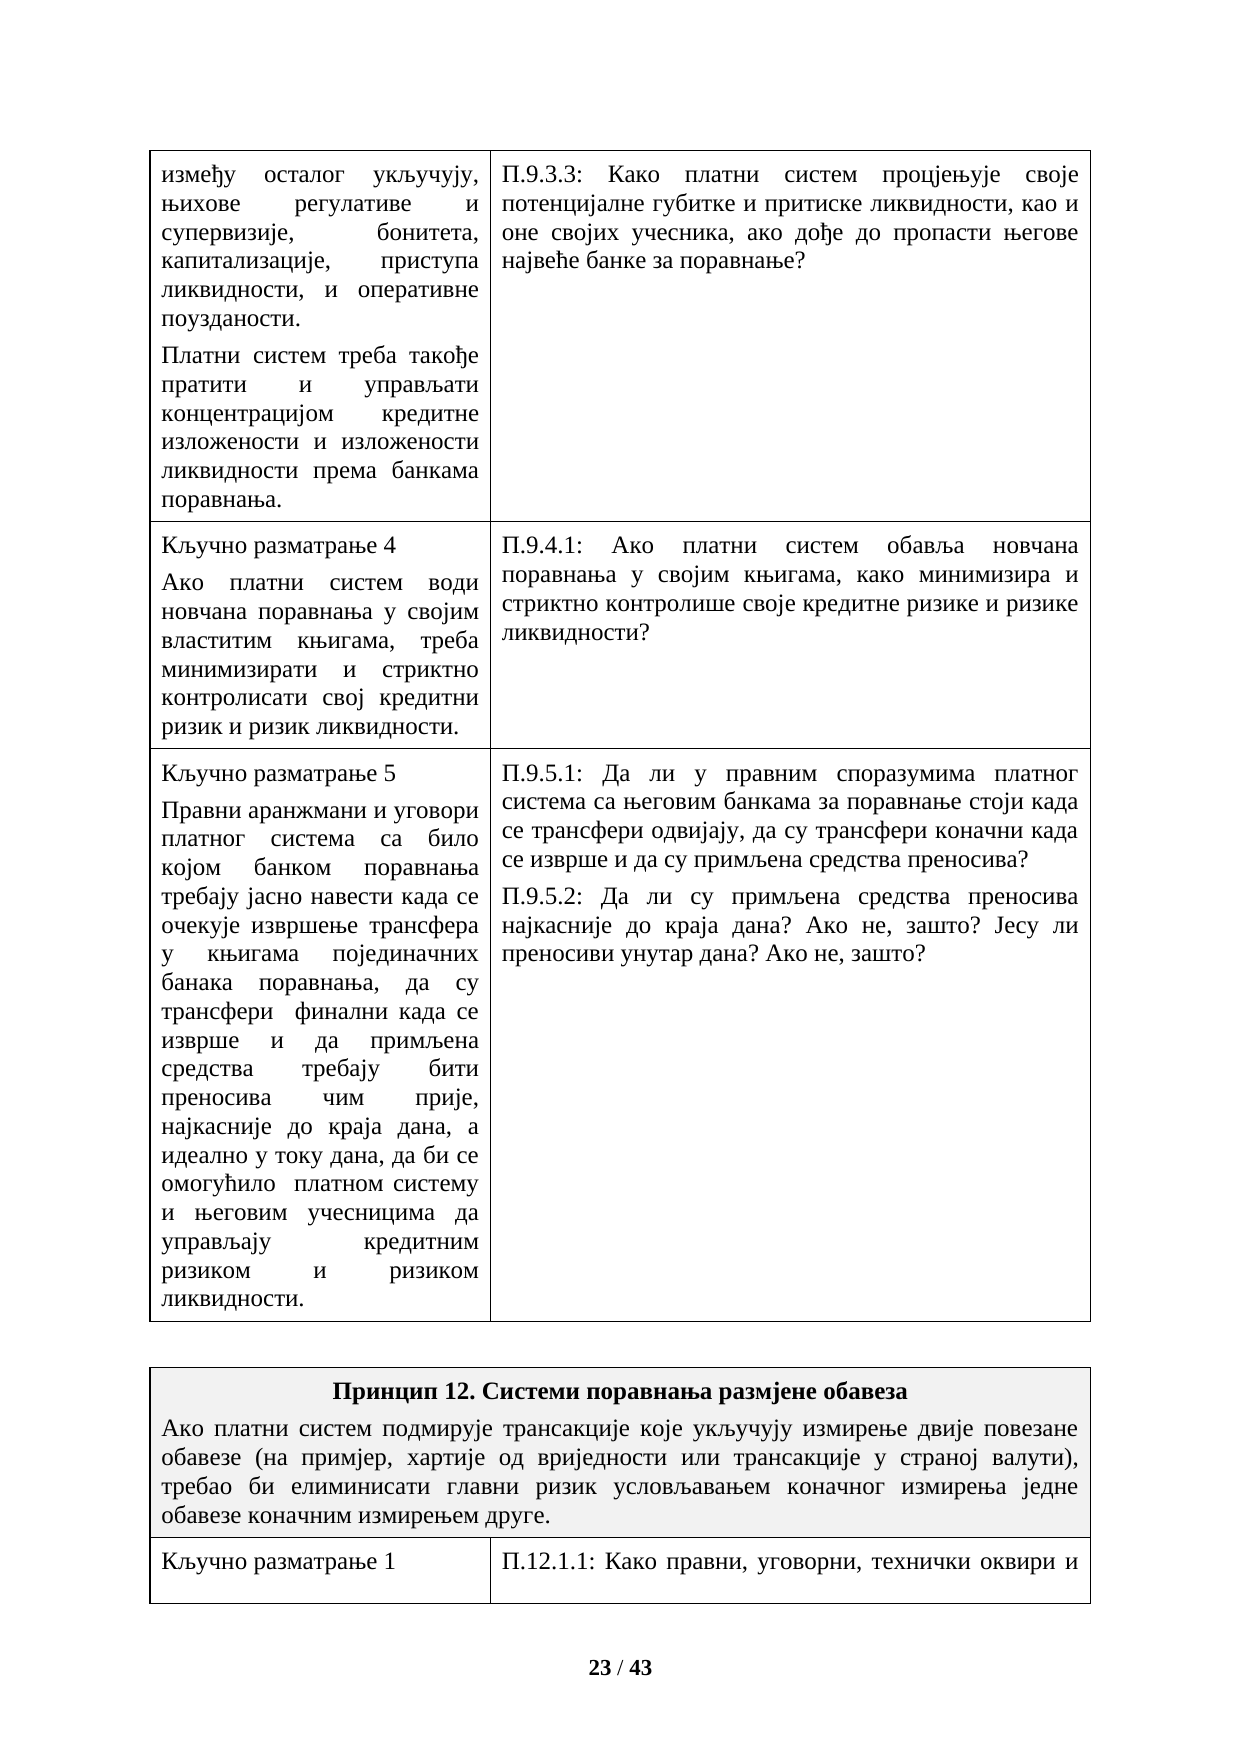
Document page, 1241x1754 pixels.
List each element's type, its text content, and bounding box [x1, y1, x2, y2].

table_cell П.9.4.1: Ако платни систем обавља новчана поравнања у својим књигама, како минимизира и стриктно контролише своје кредитне ризике и ризике ликвидности? [491, 522, 1090, 748]
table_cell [151, 151, 490, 521]
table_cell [151, 1538, 490, 1603]
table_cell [491, 151, 1090, 521]
table_cell Кључно разматрање 5 Правни аранжмани и уговори платног система са било којом банком поравнања требају јасно навести када се очекује извршење трансфера у књигама појединачних банака поравнања, да су трансфери финални када се изврше и да примљена средства требају бити преносива чим прије, најкасније до краја дана, а идеално у току дана, да би се омогућило платном систему и његовим учесницима да управљају кредитним ризиком и ризиком ликвидности. [151, 749, 490, 1321]
table_cell Кључно разматрање 4 Ако платни систем води новчана поравнања у својим властитим књигама, треба минимизирати и стриктно контролисати свој кредитни ризик и ризик ликвидности. [151, 522, 490, 748]
table_cell П.9.5.1: Да ли у правним споразумима платног система са његовим банкама за поравнање стоји када се трансфери одвијају, да су трансфери коначни када се изврше и да су примљена средства преносива? П.9.5.2: Да ли су примљена средства преносива најкасније до краја дана? Ако не, зашто? Јесу ли преносиви унутар дана? Ако не, зашто? [491, 749, 1090, 1321]
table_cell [491, 1538, 1090, 1603]
table_header Принцип 12. Системи поравнања размјене обавеза Ако платни систем подмирује трансакције које укључују измирење двије повезане обавезе (на примјер, хартије од вриједности или трансакције у страној валути), требао би елиминисати главни ризик условљавањем коначног измирења једне обавезе коначним измирењем друге. [151, 1368, 1090, 1537]
